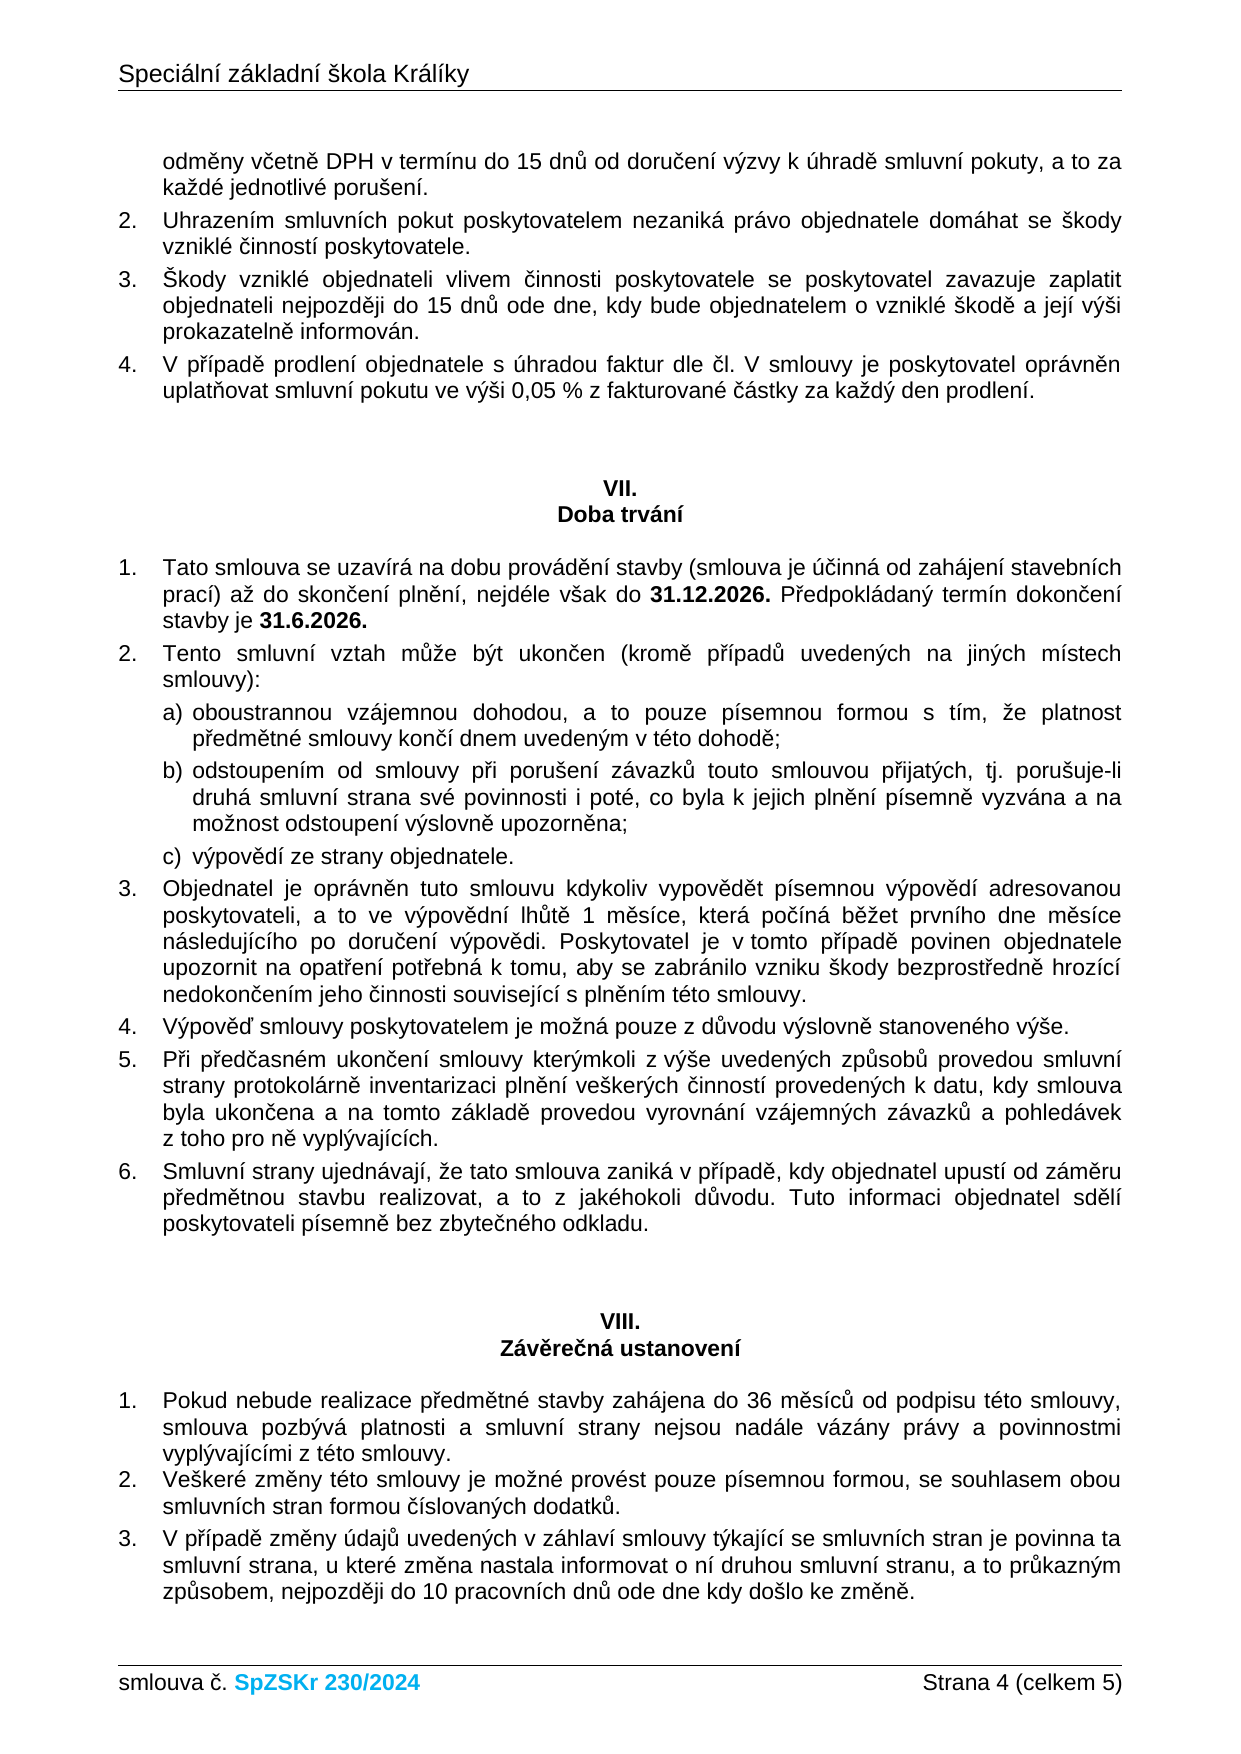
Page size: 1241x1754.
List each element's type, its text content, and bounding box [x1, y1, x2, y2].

text Doba trvání [118, 501, 1122, 528]
text VII. [118, 475, 1122, 501]
list výpovědí ze strany objednatele. [162, 843, 1122, 869]
list Objednatel je oprávněn tuto smlouvu kdykoliv vypovědět písemnou výpovědí adresovanou poskytovateli, a to ve výpovědní lhůtě 1 měsíce, která počíná běžet prvního dne měsíce následujícího po doručení výpovědi. Poskytovatel je v tomto případě povinen objednatele upozornit na opatření potřebná k tomu, aby se zabránilo vzniku škody bezprostředně hrozící nedokončením jeho činnosti související s plněním této smlouvy. [118, 875, 1122, 1007]
text Závěrečná ustanovení [118, 1334, 1122, 1361]
list odstoupením od smlouvy při porušení závazků touto smlouvou přijatých, tj. porušuje-li druhá smluvní strana své povinnosti i poté, co byla k jejich plnění písemně vyzvána a na možnost odstoupení výslovně upozorněna; [162, 757, 1122, 836]
list Výpověď smlouvy poskytovatelem je možná pouze z důvodu výslovně stanoveného výše. [118, 1013, 1122, 1040]
text VIII. [118, 1308, 1122, 1334]
list Tento smluvní vztah může být ukončen (kromě případů uvedených na jiných místech smlouvy): [118, 639, 1122, 692]
list Smluvní strany ujednávají, že tato smlouva zaniká v případě, kdy objednatel upustí od záměru předmětnou stavbu realizovat, a to z jakéhokoli důvodu. Tuto informaci objednatel sdělí poskytovateli písemně bez zbytečného odkladu. [118, 1158, 1122, 1237]
list Při předčasném ukončení smlouvy kterýmkoli z výše uvedených způsobů provedou smluvní strany protokolárně inventarizaci plnění veškerých činností provedených k datu, kdy smlouva byla ukončena a na tomto základě provedou vyrovnání vzájemných závazků a pohledávek z toho pro ně vyplývajících. [118, 1046, 1122, 1151]
list Uhrazením smluvních pokut poskytovatelem nezaniká právo objednatele domáhat se škody vzniklé činností poskytovatele. [118, 207, 1122, 259]
list Škody vzniklé objednateli vlivem činnosti poskytovatele se poskytovatel zavazuje zaplatit objednateli nejpozději do 15 dnů ode dne, kdy bude objednatelem o vzniklé škodě a její výši prokazatelně informován. [118, 266, 1122, 345]
list Tato smlouva se uzavírá na dobu provádění stavby (smlouva je účinná od zahájení stavebních prací) až do skončení plnění, nejdéle však do 31.12.2026. Předpokládaný termín dokončení stavby je 31.6.2026. [118, 554, 1122, 633]
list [118, 148, 1122, 200]
list V případě změny údajů uvedených v záhlaví smlouvy týkající se smluvních stran je povinna ta smluvní strana, u které změna nastala informovat o ní druhou smluvní stranu, a to průkazným způsobem, nejpozději do 10 pracovních dnů ode dne kdy došlo ke změně. [118, 1525, 1122, 1604]
list V případě prodlení objednatele s úhradou faktur dle čl. V smlouvy je poskytovatel oprávněn uplatňovat smluvní pokutu ve výši 0,05 % z fakturované částky za každý den prodlení. [118, 351, 1122, 404]
list Veškeré změny této smlouvy je možné provést pouze písemnou formou, se souhlasem obou smluvních stran formou číslovaných dodatků. [118, 1466, 1122, 1519]
list Pokud nebude realizace předmětné stavby zahájena do 36 měsíců od podpisu této smlouvy, smlouva pozbývá platnosti a smluvní strany nejsou nadále vázány právy a povinnostmi vyplývajícími z této smlouvy. [118, 1387, 1122, 1466]
list oboustrannou vzájemnou dohodou, a to pouze písemnou formou s tím, že platnost předmětné smlouvy končí dnem uvedeným v této dohodě; [162, 698, 1122, 751]
